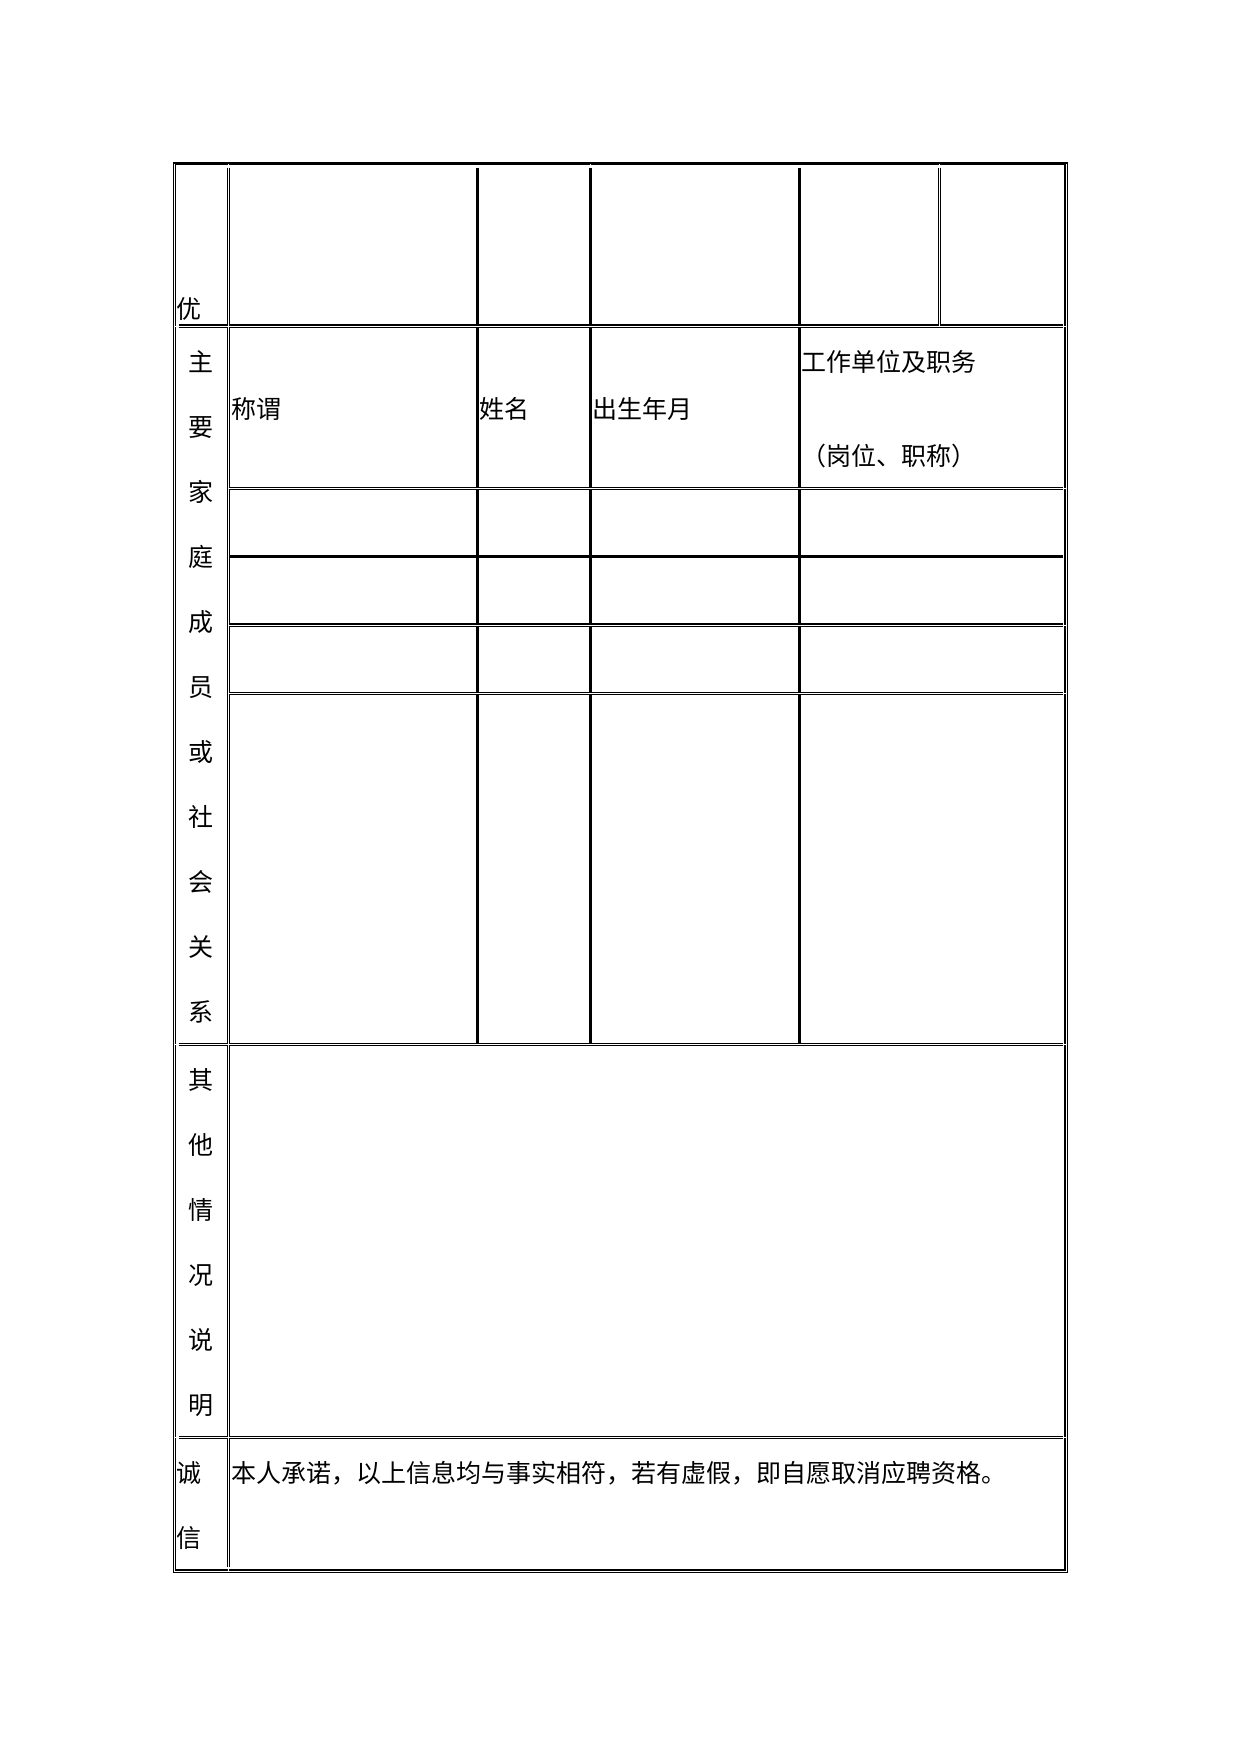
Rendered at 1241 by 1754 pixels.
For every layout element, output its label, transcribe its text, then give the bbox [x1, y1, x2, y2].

table_cell [799, 487, 1066, 555]
table_cell 工作单位及职务 （岗位、职称） [801, 324, 1065, 487]
table_cell [592, 490, 798, 555]
table_cell [477, 165, 590, 324]
table_cell [592, 558, 798, 623]
table_cell [479, 490, 589, 555]
table_cell [479, 695, 589, 1043]
table_cell 姓名 [479, 328, 589, 487]
table_cell [592, 627, 798, 691]
table_cell [230, 695, 476, 1043]
table_cell [801, 691, 1065, 1043]
table_cell [230, 558, 476, 623]
table_cell [229, 1043, 1066, 1436]
table_cell [592, 695, 798, 1043]
table_cell 称谓 [230, 328, 476, 487]
table_cell [479, 558, 589, 623]
table_cell [229, 165, 477, 324]
table_cell [801, 555, 1064, 623]
table_cell [230, 627, 476, 691]
table_cell 出生年月 [592, 328, 798, 487]
table_cell [230, 490, 476, 555]
table_cell 主要家庭成员或社会关系 [176, 324, 227, 1043]
table_cell 其他情况说明 [174, 1043, 229, 1436]
table_cell [940, 165, 1064, 324]
table_cell [590, 165, 799, 324]
table_cell 诚信 承诺 [174, 1436, 229, 1569]
table_cell [479, 627, 589, 691]
table_cell [801, 623, 1065, 691]
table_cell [229, 1436, 1066, 1569]
table_cell [799, 165, 940, 324]
